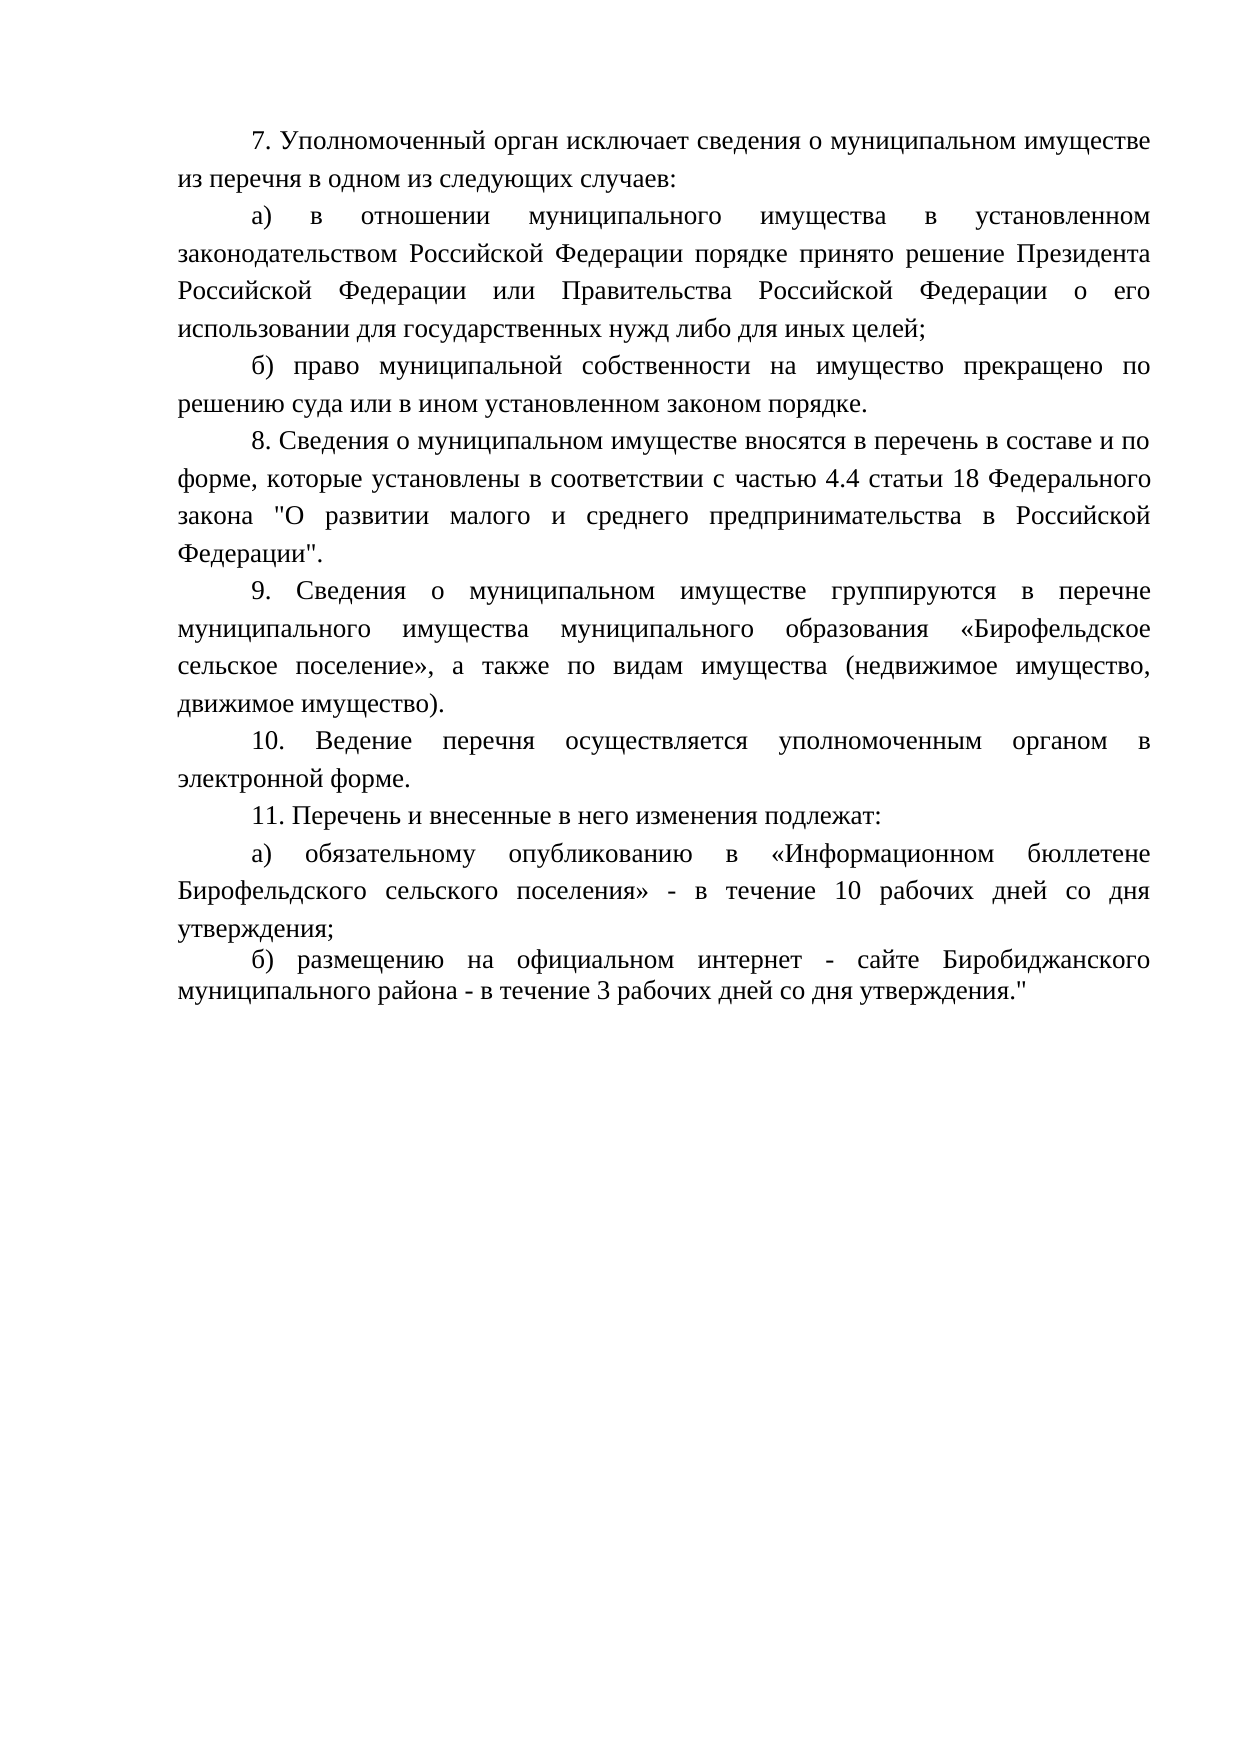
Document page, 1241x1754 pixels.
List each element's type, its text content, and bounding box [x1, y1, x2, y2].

text 7. Уполномоченный орган исключает сведения о муниципальном имуществе из перечня в одном из следующих случаев: [177, 118, 1152, 193]
text б) право муниципальной собственности на имущество прекращено по решению суда или в ином установленном законом порядке. [177, 343, 1152, 418]
text б) размещению на официальном интернет - сайте Биробиджанского муниципального района - в течение 3 рабочих дней со дня утверждения." [177, 943, 1152, 1005]
text 11. Перечень и внесенные в него изменения подлежат: [177, 793, 1152, 831]
text 8. Сведения о муниципальном имуществе вносятся в перечень в составе и по форме, которые установлены в соответствии с частью 4.4 статьи 18 Федерального закона "О развитии малого и среднего предпринимательства в Российской Федерации". [177, 418, 1152, 568]
text 9. Сведения о муниципальном имуществе группируются в перечне муниципального имущества муниципального образования «Бирофельдское сельское поселение», а также по видам имущества (недвижимое имущество, движимое имущество). [177, 568, 1152, 718]
text а) в отношении муниципального имущества в установленном законодательством Российской Федерации порядке принято решение Президента Российской Федерации или Правительства Российской Федерации о его использовании для государственных нужд либо для иных целей; [177, 193, 1152, 343]
text а) обязательному опубликованию в «Информационном бюллетене Бирофельдского сельского поселения» - в течение 10 рабочих дней со дня утверждения; [177, 831, 1152, 943]
text 10. Ведение перечня осуществляется уполномоченным органом в электронной форме. [177, 718, 1152, 793]
